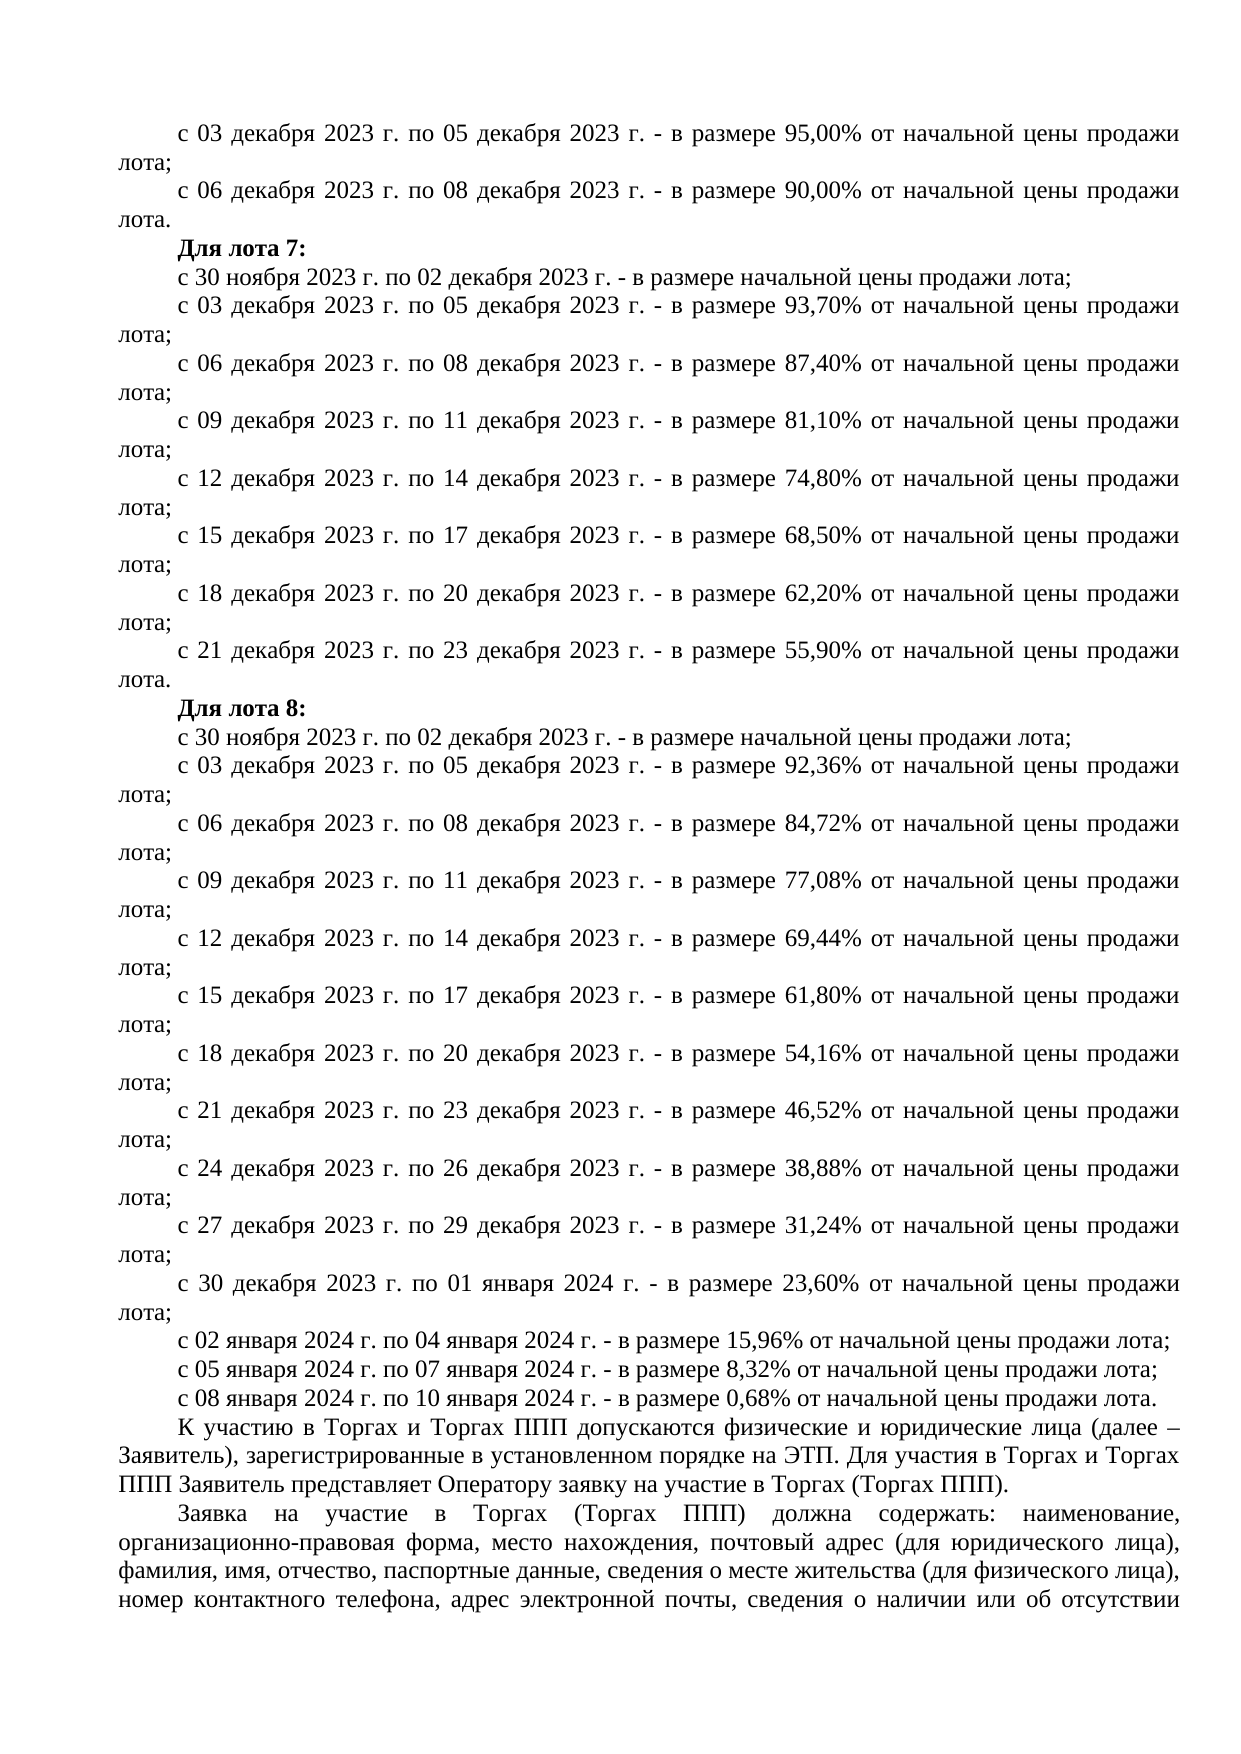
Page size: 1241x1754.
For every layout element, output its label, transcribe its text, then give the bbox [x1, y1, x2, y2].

text Для лота 8: [118, 693, 1181, 722]
text с 12 декабря 2023 г. по 14 декабря 2023 г. - в размере 69,44% от начальной цены продажи лота; [118, 923, 1181, 981]
text с 09 декабря 2023 г. по 11 декабря 2023 г. - в размере 77,08% от начальной цены продажи лота; [118, 866, 1181, 923]
text Для лота 7: [118, 233, 1181, 262]
text с 27 декабря 2023 г. по 29 декабря 2023 г. - в размере 31,24% от начальной цены продажи лота; [118, 1211, 1181, 1268]
text с 12 декабря 2023 г. по 14 декабря 2023 г. - в размере 74,80% от начальной цены продажи лота; [118, 463, 1181, 521]
text с 18 декабря 2023 г. по 20 декабря 2023 г. - в размере 62,20% от начальной цены продажи лота; [118, 578, 1181, 636]
text с 21 декабря 2023 г. по 23 декабря 2023 г. - в размере 55,90% от начальной цены продажи лота. [118, 636, 1181, 693]
text с 03 декабря 2023 г. по 05 декабря 2023 г. - в размере 95,00% от начальной цены продажи лота; [118, 118, 1181, 176]
text с 09 декабря 2023 г. по 11 декабря 2023 г. - в размере 81,10% от начальной цены продажи лота; [118, 406, 1181, 463]
text с 03 декабря 2023 г. по 05 декабря 2023 г. - в размере 93,70% от начальной цены продажи лота; [118, 291, 1181, 348]
text с 30 декабря 2023 г. по 01 января 2024 г. - в размере 23,60% от начальной цены продажи лота; [118, 1268, 1181, 1326]
text с 15 декабря 2023 г. по 17 декабря 2023 г. - в размере 61,80% от начальной цены продажи лота; [118, 981, 1181, 1038]
text с 06 декабря 2023 г. по 08 декабря 2023 г. - в размере 84,72% от начальной цены продажи лота; [118, 808, 1181, 866]
text с 05 января 2024 г. по 07 января 2024 г. - в размере 8,32% от начальной цены продажи лота; [118, 1354, 1181, 1383]
text с 06 декабря 2023 г. по 08 декабря 2023 г. - в размере 87,40% от начальной цены продажи лота; [118, 348, 1181, 406]
text с 21 декабря 2023 г. по 23 декабря 2023 г. - в размере 46,52% от начальной цены продажи лота; [118, 1096, 1181, 1153]
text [118, 1498, 1181, 1613]
text с 15 декабря 2023 г. по 17 декабря 2023 г. - в размере 68,50% от начальной цены продажи лота; [118, 521, 1181, 578]
text с 30 ноября 2023 г. по 02 декабря 2023 г. - в размере начальной цены продажи лота; [118, 262, 1181, 291]
text с 24 декабря 2023 г. по 26 декабря 2023 г. - в размере 38,88% от начальной цены продажи лота; [118, 1153, 1181, 1211]
text К участию в Торгах и Торгах ППП допускаются физические и юридические лица (далее – Заявитель), зарегистрированные в установленном порядке на ЭТП. Для участия в Торгах и Торгах ППП Заявитель представляет Оператору заявку на участие в Торгах (Торгах ППП). [118, 1412, 1181, 1498]
text с 08 января 2024 г. по 10 января 2024 г. - в размере 0,68% от начальной цены продажи лота. [118, 1383, 1181, 1412]
text с 02 января 2024 г. по 04 января 2024 г. - в размере 15,96% от начальной цены продажи лота; [118, 1326, 1181, 1354]
text с 30 ноября 2023 г. по 02 декабря 2023 г. - в размере начальной цены продажи лота; [118, 722, 1181, 751]
text с 06 декабря 2023 г. по 08 декабря 2023 г. - в размере 90,00% от начальной цены продажи лота. [118, 176, 1181, 233]
text с 18 декабря 2023 г. по 20 декабря 2023 г. - в размере 54,16% от начальной цены продажи лота; [118, 1038, 1181, 1096]
text с 03 декабря 2023 г. по 05 декабря 2023 г. - в размере 92,36% от начальной цены продажи лота; [118, 751, 1181, 808]
